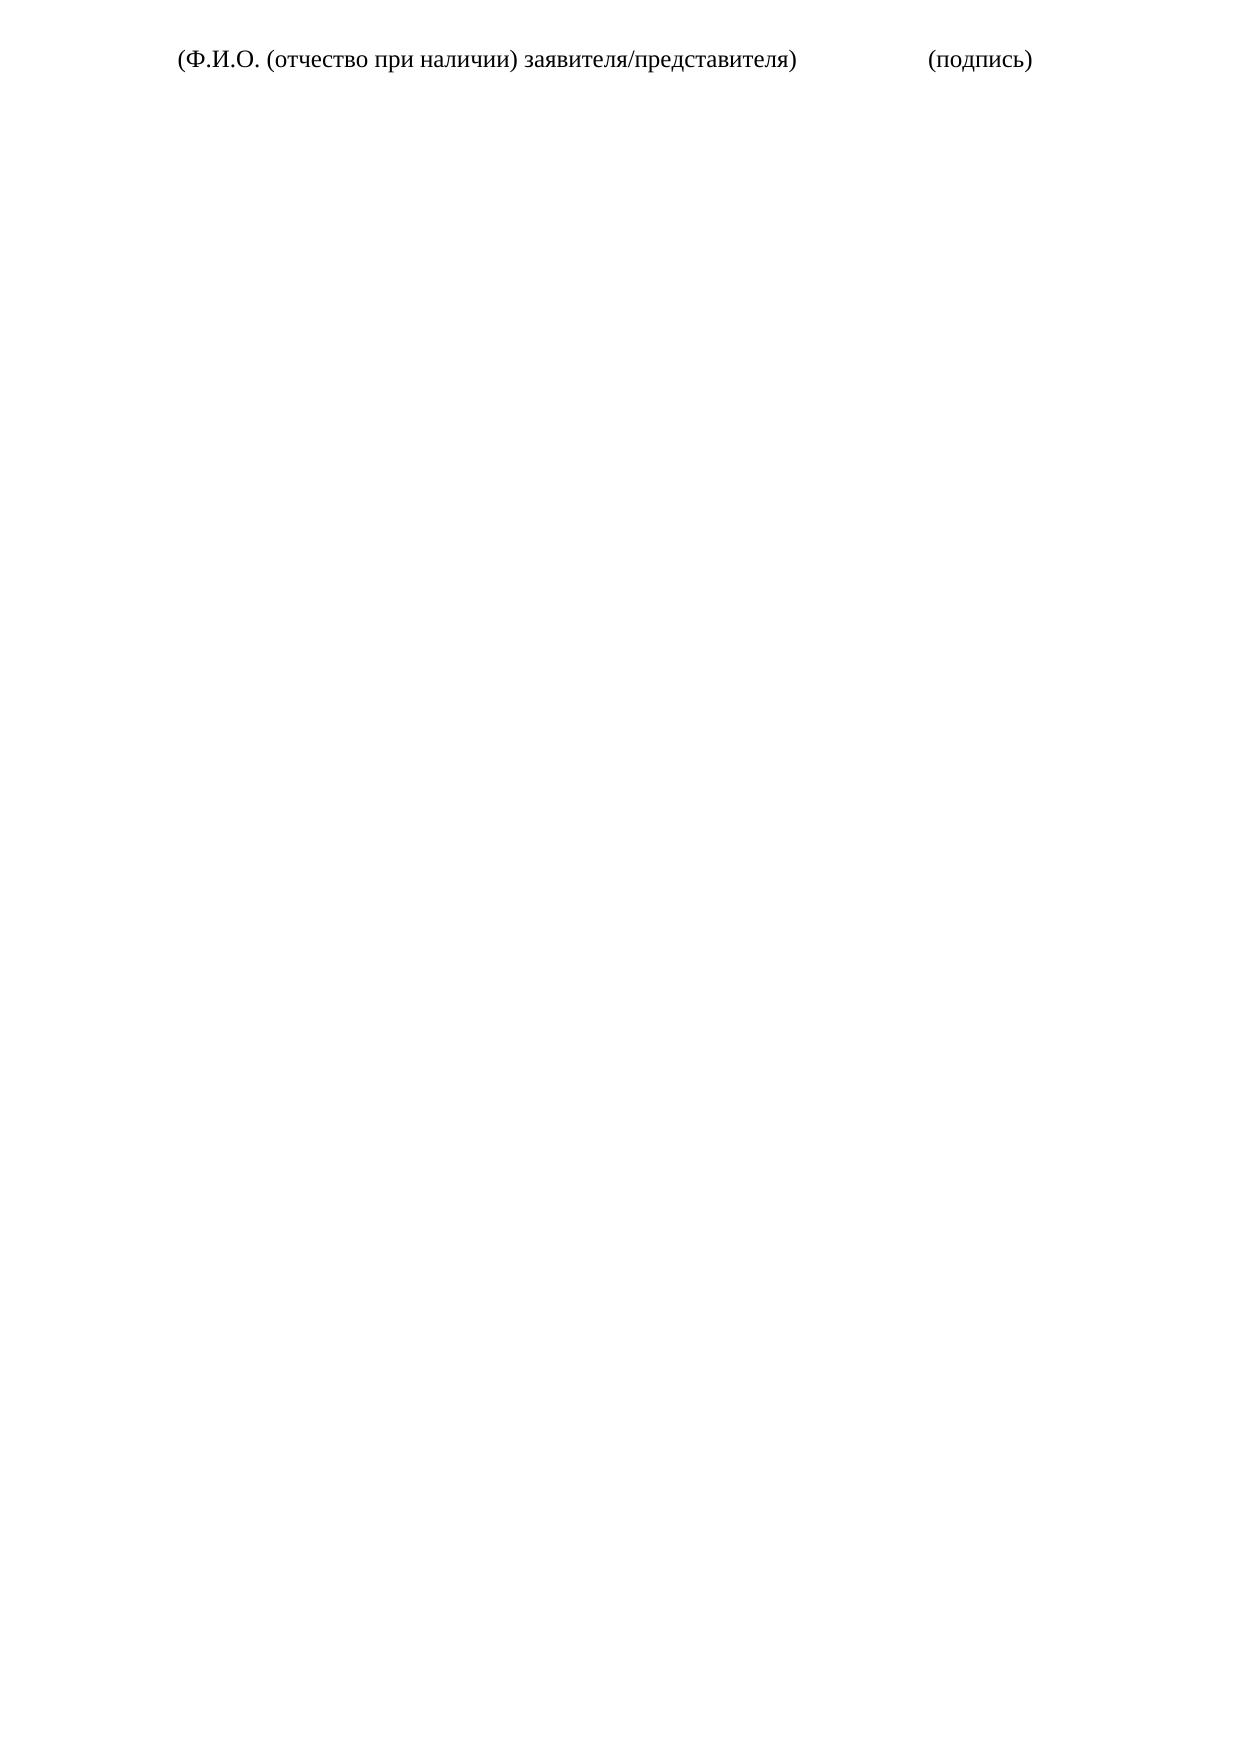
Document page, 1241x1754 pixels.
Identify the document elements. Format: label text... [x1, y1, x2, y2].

text (Ф.И.О. (отчество при наличии) заявителя/представителя) (подпись) [177, 44, 1181, 73]
